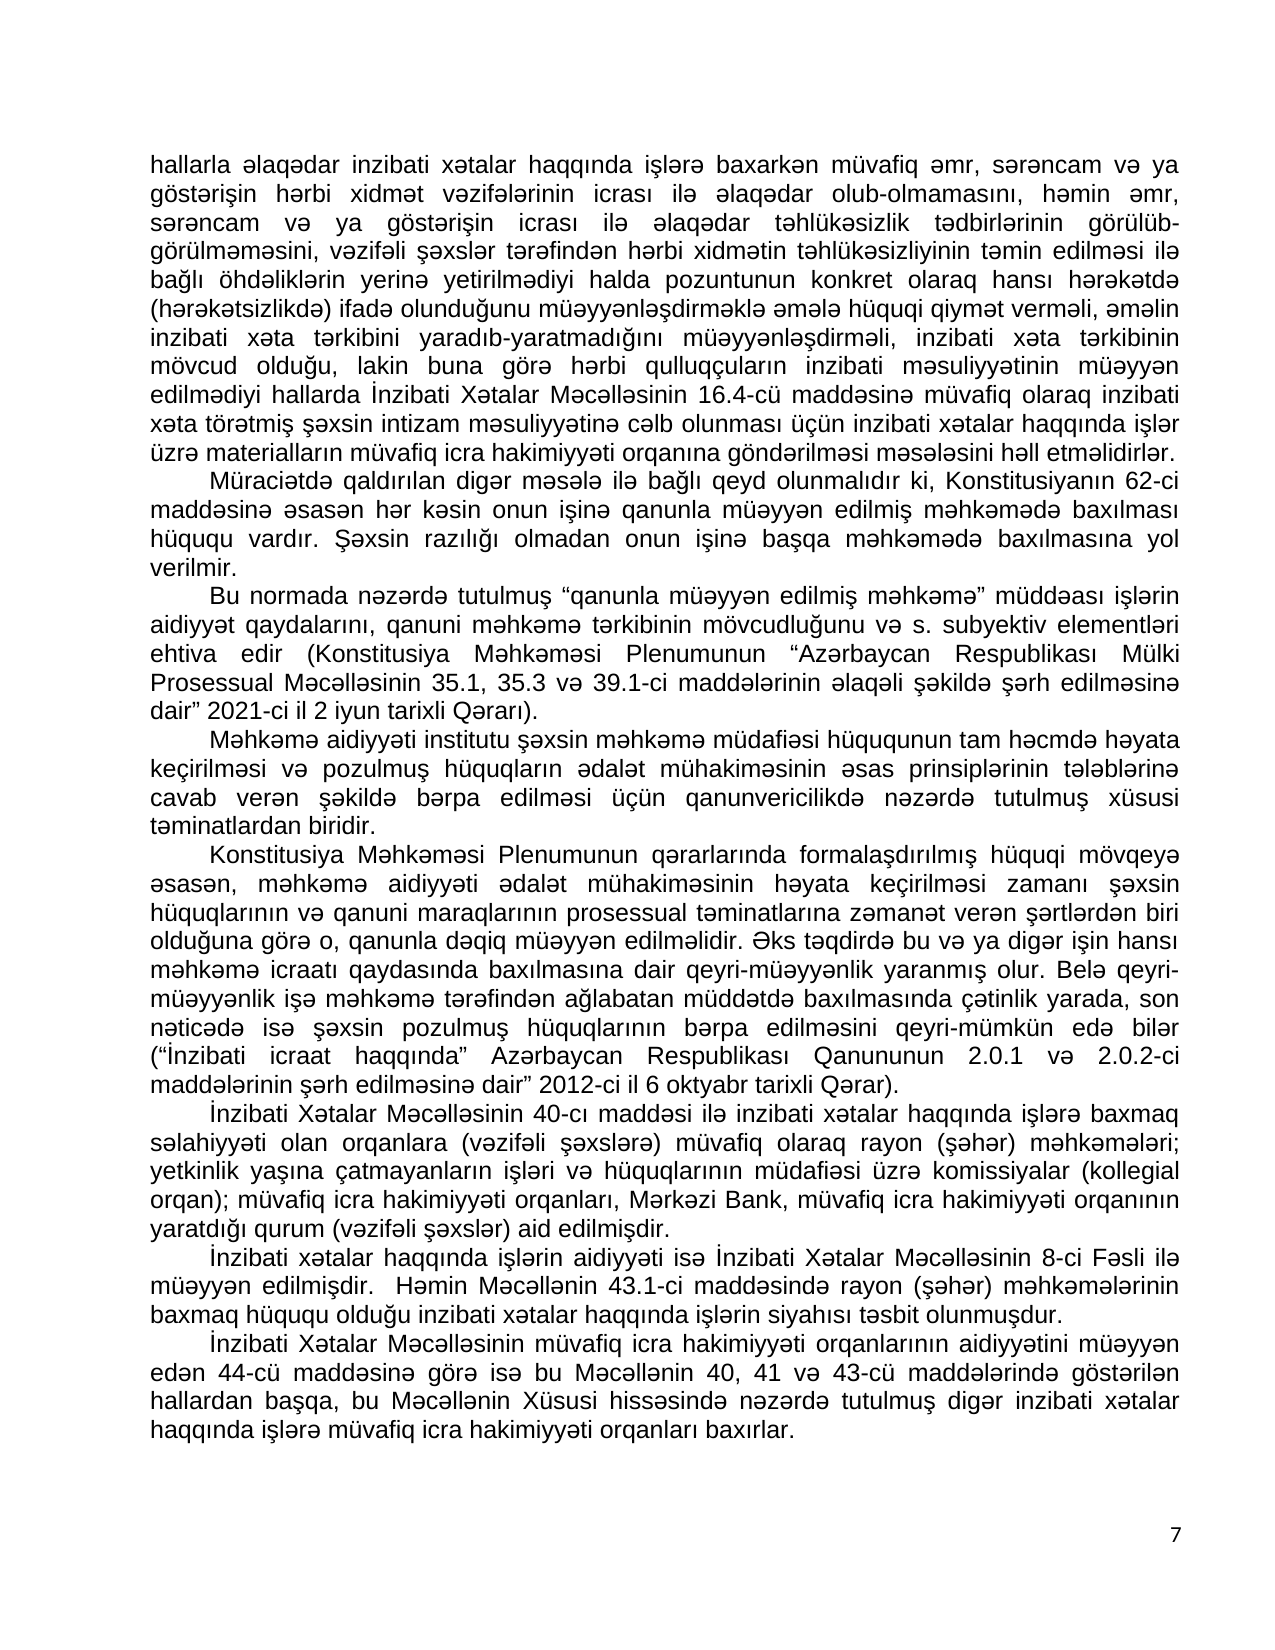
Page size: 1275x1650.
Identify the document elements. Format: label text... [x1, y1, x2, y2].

text İnzibati Xətalar Məcəlləsinin 40-cı maddəsi ilə inzibati xətalar haqqında işlərə baxmaq səlahiyyəti olan orqanlara (vəzifəli şəxslərə) müvafiq olaraq rayon (şəhər) məhkəmələri; yetkinlik yaşına çatmayanların işləri və hüquqlarının müdafiəsi üzrə komissiyalar (kollegial orqan); müvafiq icra hakimiyyəti orqanları, Mərkəzi Bank, müvafiq icra hakimiyyəti orqanının yaratdığı qurum (vəzifəli şəxslər) aid edilmişdir. [150, 1099, 1181, 1242]
text İnzibati xətalar haqqında işlərin aidiyyəti isə İnzibati Xətalar Məcəlləsinin 8-ci Fəsli ilə müəyyən edilmişdir. Həmin Məcəllənin 43.1-ci maddəsində rayon (şəhər) məhkəmələrinin baxmaq hüququ olduğu inzibati xətalar haqqında işlərin siyahısı təsbit olunmuşdur. [150, 1242, 1181, 1329]
text Bu normada nəzərdə tutulmuş “qanunla müəyyən edilmiş məhkəmə” müddəası işlərin aidiyyət qaydalarını, qanuni məhkəmə tərkibinin mövcudluğunu və s. subyektiv elementləri ehtiva edir (Konstitusiya Məhkəməsi Plenumunun “Azərbaycan Respublikası Mülki Prosessual Məcəlləsinin 35.1, 35.3 və 39.1-ci maddələrinin əlaqəli şəkildə şərh edilməsinə dair” 2021-ci il 2 iyun tarixli Qərarı). [150, 581, 1181, 725]
text Müraciətdə qaldırılan digər məsələ ilə bağlı qeyd olunmalıdır ki, Konstitusiyanın 62-ci maddəsinə əsasən hər kəsin onun işinə qanunla müəyyən edilmiş məhkəmədə baxılması hüququ vardır. Şəxsin razılığı olmadan onun işinə başqa məhkəmədə baxılmasına yol verilmir. [150, 466, 1181, 581]
text İnzibati Xətalar Məcəlləsinin müvafiq icra hakimiyyəti orqanlarının aidiyyətini müəyyən edən 44-cü maddəsinə görə isə bu Məcəllənin 40, 41 və 43-cü maddələrində göstərilən hallardan başqa, bu Məcəllənin Xüsusi hissəsində nəzərdə tutulmuş digər inzibati xətalar haqqında işlərə müvafiq icra hakimiyyəti orqanları baxırlar. [150, 1329, 1181, 1444]
text Məhkəmə aidiyyəti institutu şəxsin məhkəmə müdafiəsi hüququnun tam həcmdə həyata keçirilməsi və pozulmuş hüquqların ədalət mühakiməsinin əsas prinsiplərinin tələblərinə cavab verən şəkildə bərpa edilməsi üçün qanunvericilikdə nəzərdə tutulmuş xüsusi təminatlardan biridir. [150, 725, 1181, 840]
text Konstitusiya Məhkəməsi Plenumunun qərarlarında formalaşdırılmış hüquqi mövqeyə əsasən, məhkəmə aidiyyəti ədalət mühakiməsinin həyata keçirilməsi zamanı şəxsin hüquqlarının və qanuni maraqlarının prosessual təminatlarına zəmanət verən şərtlərdən biri olduğuna görə o, qanunla dəqiq müəyyən edilməlidir. Əks təqdirdə bu və ya digər işin hansı məhkəmə icraatı qaydasında baxılmasına dair qeyri-müəyyənlik yaranmış olur. Belə qeyri-müəyyənlik işə məhkəmə tərəfindən ağlabatan müddətdə baxılmasında çətinlik yarada, son nəticədə isə şəxsin pozulmuş hüquqlarının bərpa edilməsini qeyri-mümkün edə bilər (“İnzibati icraat haqqında” Azərbaycan Respublikası Qanununun 2.0.1 və 2.0.2-ci maddələrinin şərh edilməsinə dair” 2012-ci il 6 oktyabr tarixli Qərar). [150, 840, 1181, 1099]
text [150, 150, 1181, 466]
